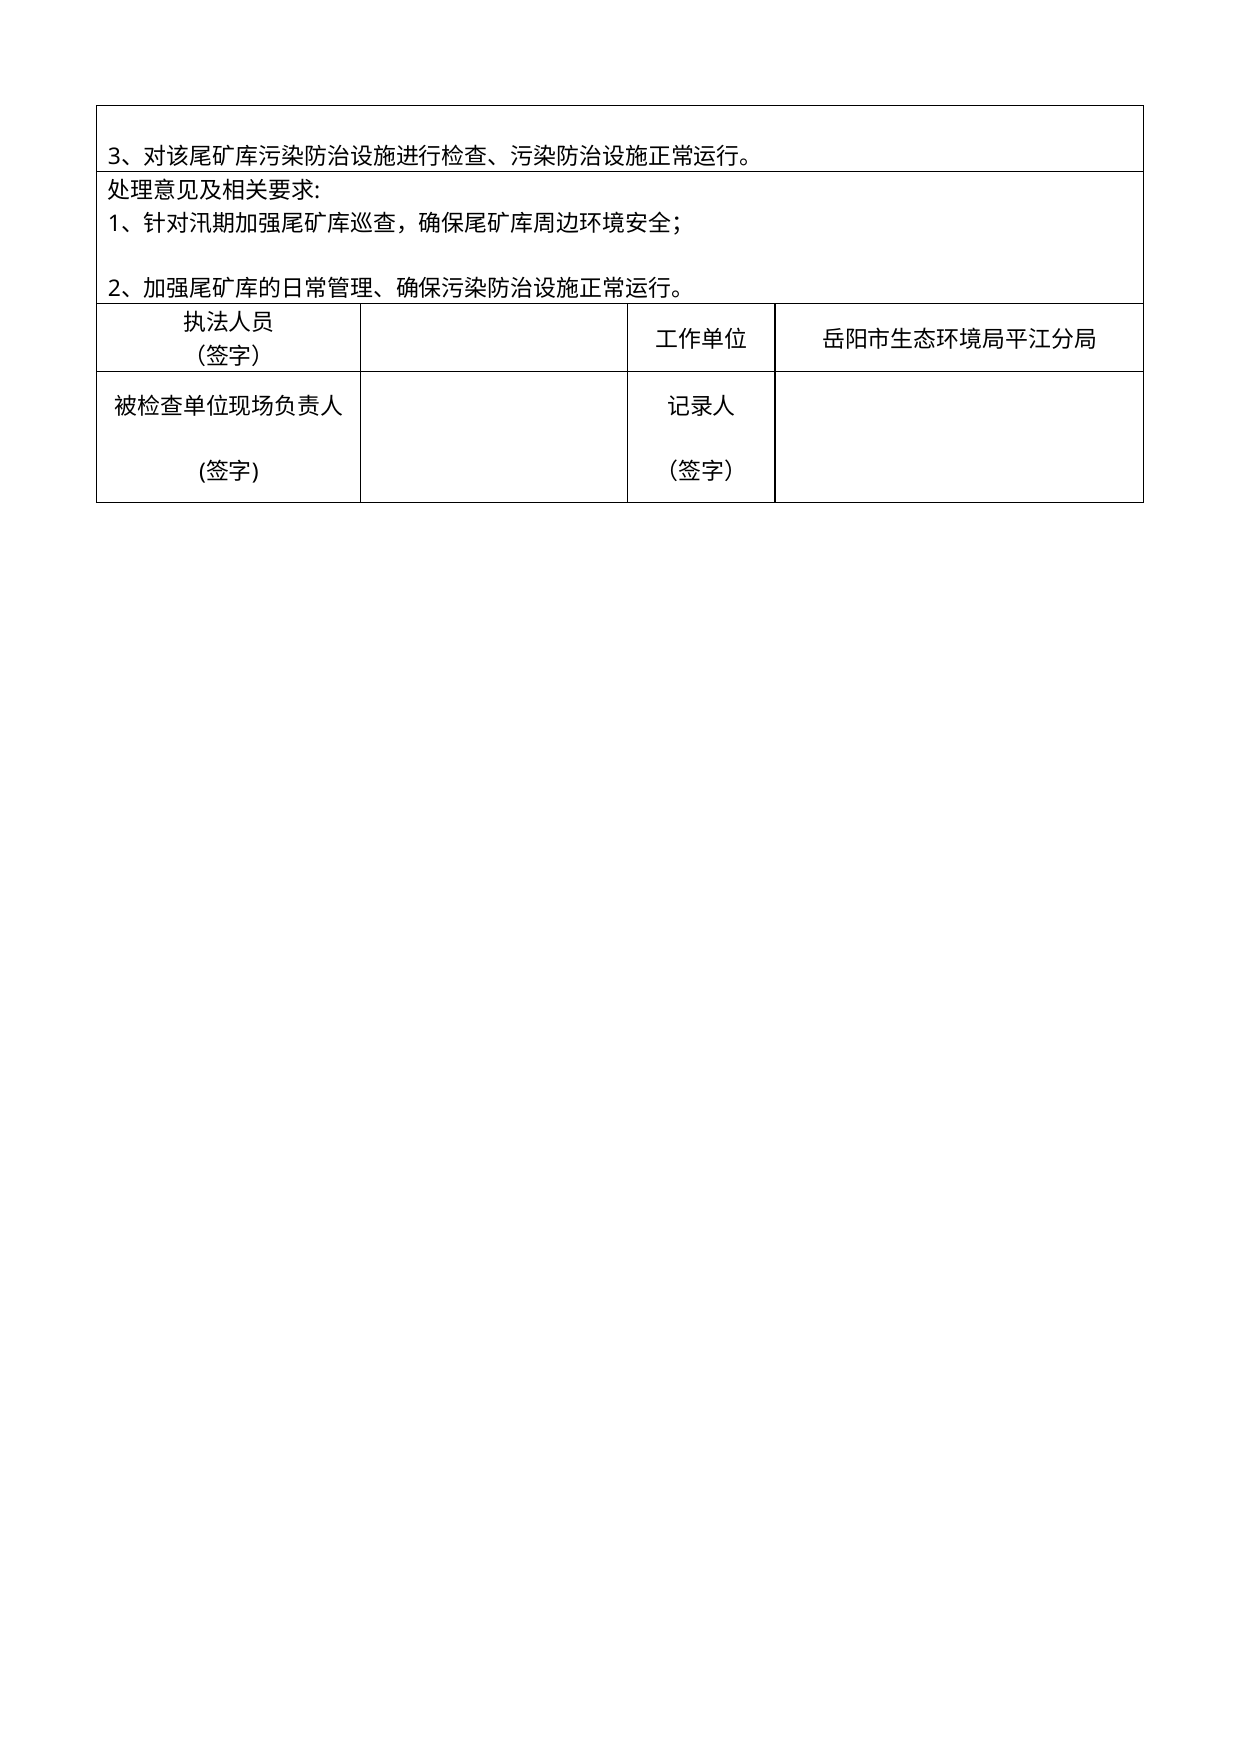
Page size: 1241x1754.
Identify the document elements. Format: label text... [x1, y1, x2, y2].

table_cell 岳阳市生态环境局平江分局 [776, 304, 1143, 371]
table_cell 执法人员 （签字） [97, 304, 360, 371]
table_cell [776, 372, 1143, 502]
table_cell 被检查单位现场负责人 (签字) [97, 372, 360, 502]
table_cell 工作单位 [628, 304, 774, 371]
table_cell 处理意见及相关要求: 1、针对汛期加强尾矿库巡查，确保尾矿库周边环境安全； 2、加强尾矿库的日常管理、确保污染防治设施正常运行。 [97, 172, 1143, 303]
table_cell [97, 106, 1143, 171]
table_cell [361, 372, 627, 502]
table_cell [361, 304, 627, 371]
table_cell 记录人 （签字） [628, 372, 774, 502]
